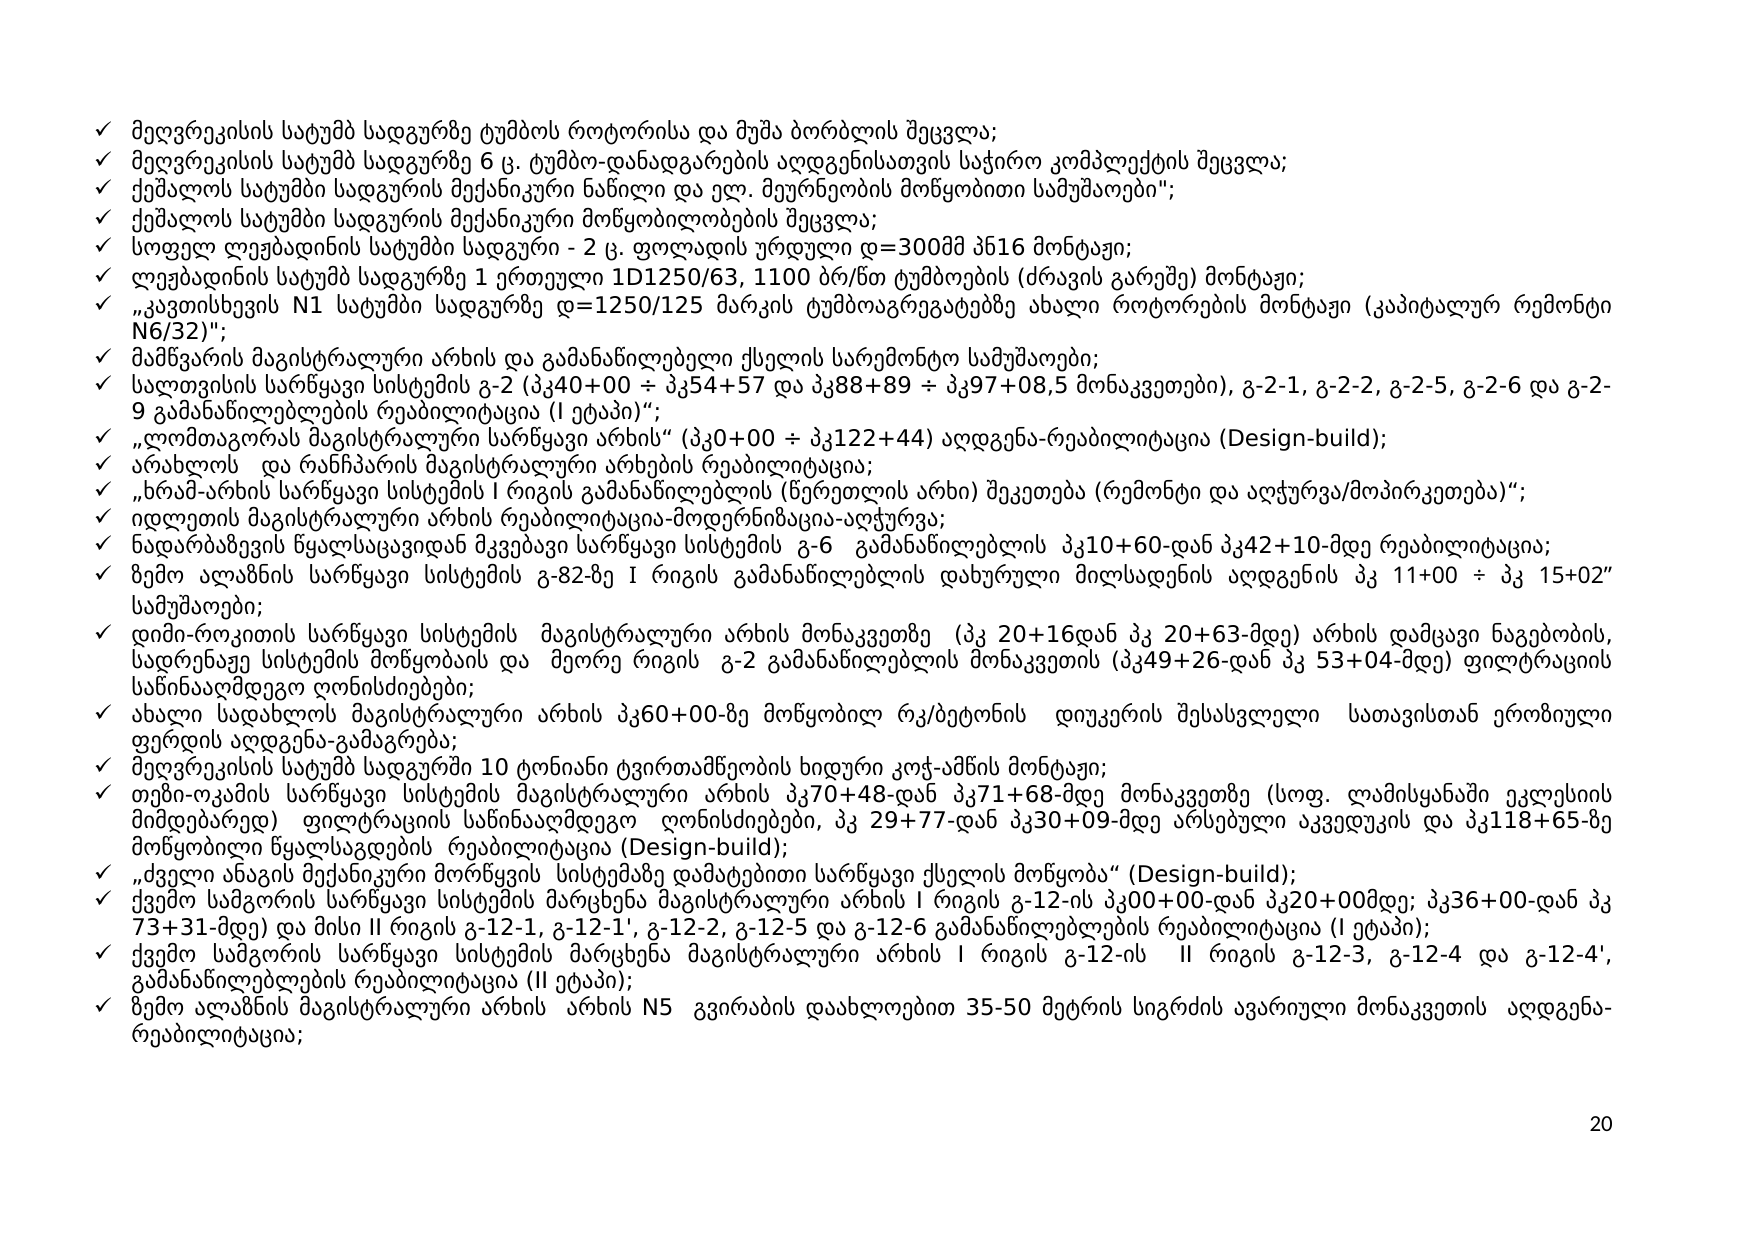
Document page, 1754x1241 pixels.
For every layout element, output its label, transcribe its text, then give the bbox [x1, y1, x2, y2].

list სალთვისის სარწყავი სისტემის გ-2 (პკ40+00 ÷ პკ54+57 და პკ88+89 ÷ პკ97+08,5 მონაკვეთები), გ-2-1, გ-2-2, გ-2-5, გ-2-6 და გ-2-9 გამანაწილებლების რეაბილიტაცია (I ეტაპი)“; [94, 372, 1612, 425]
list ქვემო სამგორის სარწყავი სისტემის მარცხენა მაგისტრალური არხის I რიგის გ-12-ის II რიგის გ-12-3, გ-12-4 და გ-12-4', გამანაწილებლების რეაბილიტაცია (II ეტაპი); [94, 941, 1612, 994]
list მეღვრეკისის სატუმბ სადგურში 10 ტონიანი ტვირთამწეობის ხიდური კოჭ-ამწის მონტაჟი; [94, 754, 1612, 781]
list ლეჟბადინის სატუმბ სადგურზე 1 ერთეული 1D1250/63, 1100 ბრ/წთ ტუმბოების (ძრავის გარეშე) მონტაჟი; [94, 261, 1612, 292]
list იდლეთის მაგისტრალური არხის რეაბილიტაცია-მოდერნიზაცია-აღჭურვა; [94, 505, 1612, 532]
list ზემო ალაზნის მაგისტრალური არხის არხის N5 გვირაბის დაახლოებით 35-50 მეტრის სიგრძის ავარიული მონაკვეთის აღდგენა-რეაბილიტაცია; [94, 994, 1612, 1048]
list დიმი-როკითის სარწყავი სისტემის მაგისტრალური არხის მონაკვეთზე (პკ 20+16დან პკ 20+63-მდე) არხის დამცავი ნაგებობის, სადრენაჟე სისტემის მოწყობაის და მეორე რიგის გ-2 გამანაწილებლის მონაკვეთის (პკ49+26-დან პკ 53+04-მდე) ფილტრაციის საწინააღმდეგო ღონისძიებები; [94, 621, 1612, 701]
list ქეშალოს სატუმბი სადგურის მექანიკური მოწყობილობების შეცვლა; [94, 203, 1612, 234]
list „ლომთაგორას მაგისტრალური სარწყავი არხის“ (პკ0+00 ÷ პკ122+44) აღდგენა-რეაბილიტაცია (Design-build); [94, 425, 1612, 452]
list სოფელ ლეჟბადინის სატუმბი სადგური - 2 ც. ფოლადის ურდული დ=300მმ პნ16 მონტაჟი; [94, 234, 1612, 261]
list მეღვრეკისის სატუმბ სადგურზე 6 ც. ტუმბო-დანადგარების აღდგენისათვის საჭირო კომპლექტის შეცვლა; [94, 145, 1612, 176]
list ქეშალოს სატუმბი სადგურის მექანიკური ნაწილი და ელ. მეურნეობის მოწყობითი სამუშაოები"; [94, 176, 1612, 203]
list ქვემო სამგორის სარწყავი სისტემის მარცხენა მაგისტრალური არხის I რიგის გ-12-ის პკ00+00-დან პკ20+00მდე; პკ36+00-დან პკ 73+31-მდე) და მისი II რიგის გ-12-1, გ-12-1', გ-12-2, გ-12-5 და გ-12-6 გამანაწილებლების რეაბილიტაცია (I ეტაპი); [94, 888, 1612, 941]
list ახალი სადახლოს მაგისტრალური არხის პკ60+00-ზე მოწყობილ რკ/ბეტონის დიუკერის შესასვლელი სათავისთან ეროზიული ფერდის აღდგენა-გამაგრება; [94, 701, 1612, 754]
list „კავთისხევის N1 სატუმბი სადგურზე დ=1250/125 მარკის ტუმბოაგრეგატებზე ახალი როტორების მონტაჟი (კაპიტალურ რემონტი N6/32)"; [94, 292, 1612, 345]
list მეღვრეკისის სატუმბ სადგურზე ტუმბოს როტორისა და მუშა ბორბლის შეცვლა; [94, 118, 1612, 145]
list „ხრამ-არხის სარწყავი სისტემის I რიგის გამანაწილებლის (წერეთლის არხი) შეკეთება (რემონტი და აღჭურვა/მოპირკეთება)“; [94, 478, 1612, 505]
list არახლოს და რანჩპარის მაგისტრალური არხების რეაბილიტაცია; [94, 452, 1612, 478]
list მამწვარის მაგისტრალური არხის და გამანაწილებელი ქსელის სარემონტო სამუშაოები; [94, 345, 1612, 372]
list ზემო ალაზნის სარწყავი სისტემის გ-82-ზე I რიგის გამანაწილებლის დახურული მილსადენის აღდგენის პკ 11+00 ÷ პკ 15+02” სამუშაოები; [94, 558, 1612, 621]
list ნადარბაზევის წყალსაცავიდან მკვებავი სარწყავი სისტემის გ-6 გამანაწილებლის პკ10+60-დან პკ42+10-მდე რეაბილიტაცია; [94, 532, 1612, 558]
list თეზი-ოკამის სარწყავი სისტემის მაგისტრალური არხის პკ70+48-დან პკ71+68-მდე მონაკვეთზე (სოფ. ლამისყანაში ეკლესიის მიმდებარედ) ფილტრაციის საწინააღმდეგო ღონისძიებები, პკ 29+77-დან პკ30+09-მდე არსებული აკვედუკის და პკ118+65-ზე მოწყობილი წყალსაგდების რეაბილიტაცია (Design-build); [94, 781, 1612, 861]
list „ძველი ანაგის მექანიკური მორწყვის სისტემაზე დამატებითი სარწყავი ქსელის მოწყობა“ (Design-build); [94, 861, 1612, 888]
